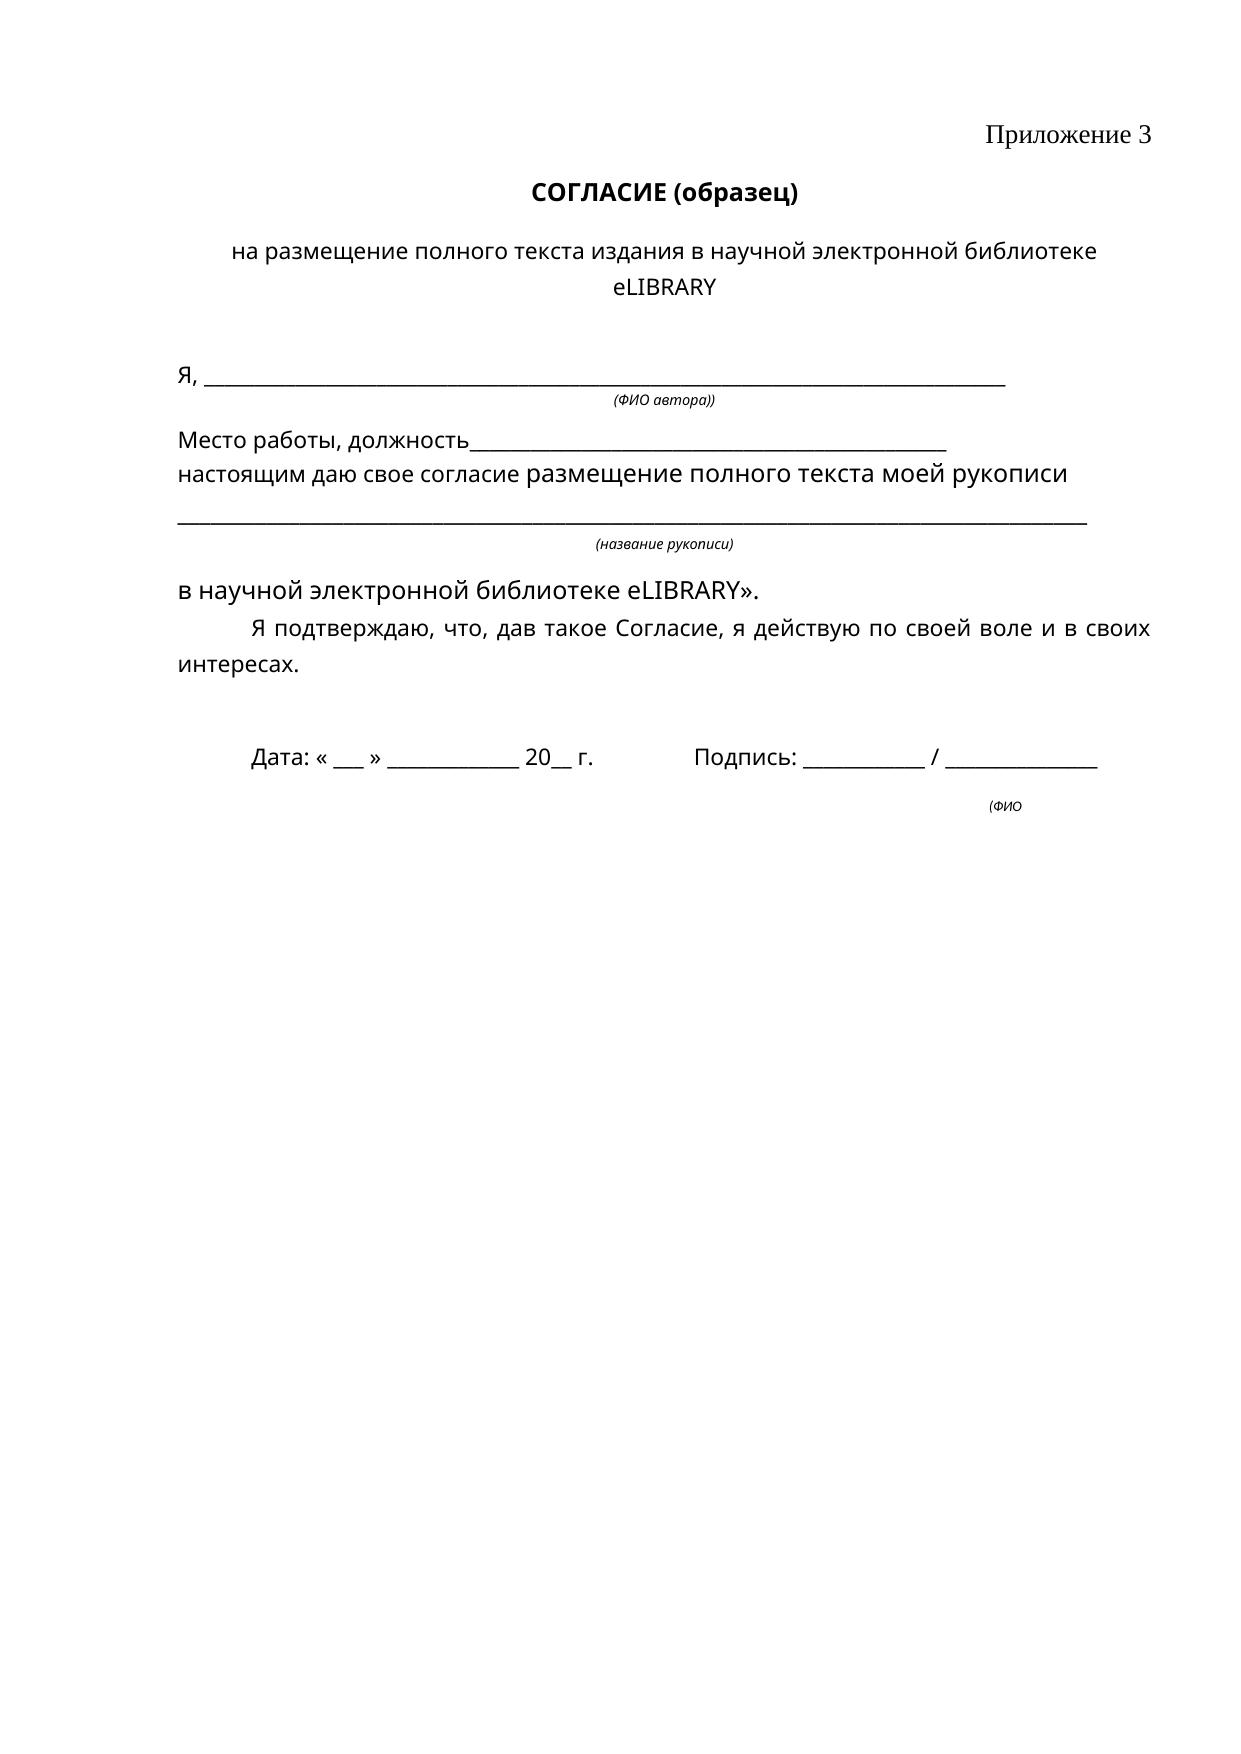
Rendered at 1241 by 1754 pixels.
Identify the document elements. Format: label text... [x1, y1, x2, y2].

text настоящим даю свое согласие размещение полного текста моей рукописи __________________________________________________________________________________ [177, 455, 1152, 528]
text (название рукописи) [177, 533, 1152, 568]
text (ФИО [177, 797, 1152, 828]
text (ФИО автора)) [177, 390, 1152, 424]
text Я подтверждаю, что, дав такое Согласие, я действую по своей воле и в своих интересах. [177, 612, 1152, 679]
text в научной электронной библиотеке eLIBRARY». [177, 573, 1152, 607]
text Приложение 3 [177, 118, 1152, 149]
text СОГЛАСИЕ (образец) [177, 175, 1152, 209]
text Дата: « ___ » _____________ 20__ г. Подпись: ____________ / _______________ [177, 741, 1152, 772]
text на размещение полного текста издания в научной электронной библиотеке eLIBRARY [177, 235, 1152, 302]
text Я, _______________________________________________________________________________ [177, 359, 1152, 390]
text Место работы, должность_______________________________________________ [177, 424, 1152, 455]
